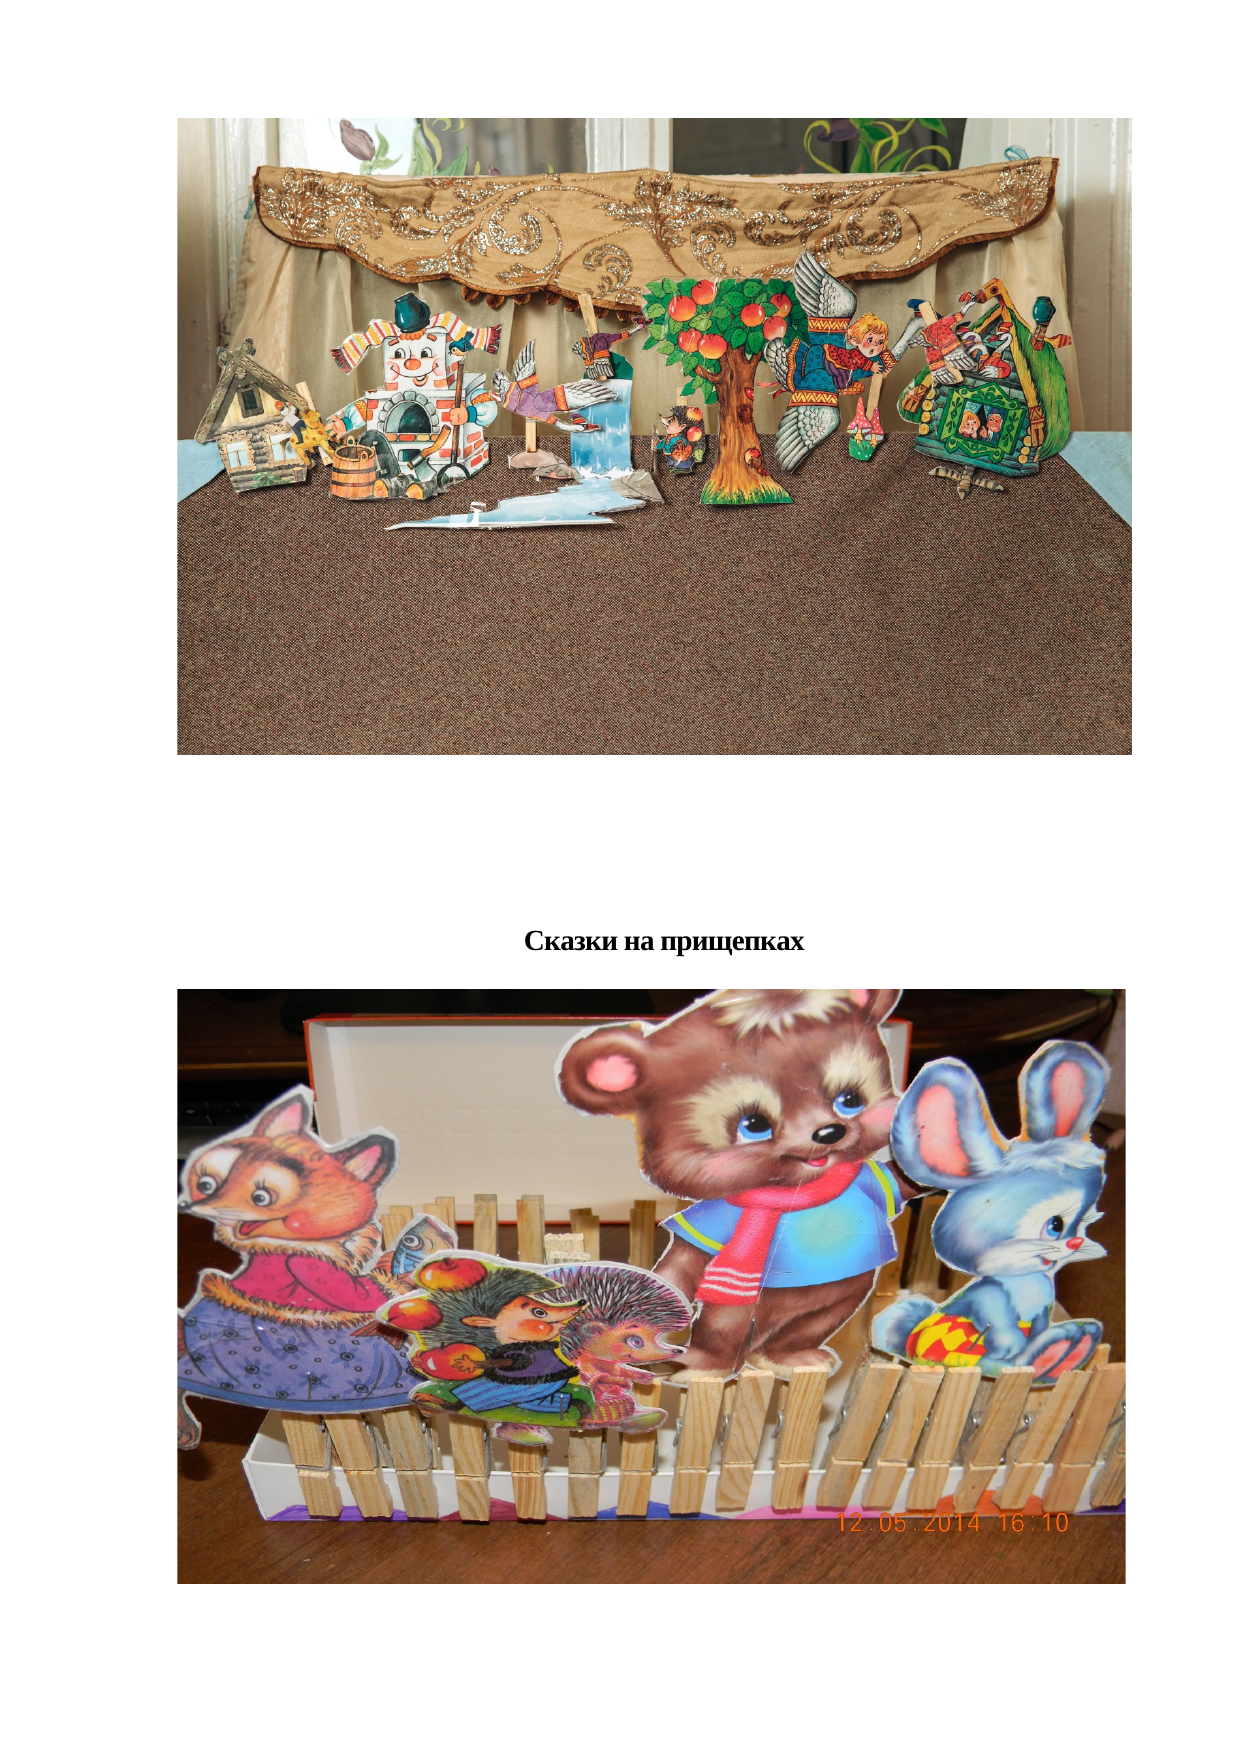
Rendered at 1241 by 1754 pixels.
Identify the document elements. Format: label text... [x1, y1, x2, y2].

text Сказки на прищепках [177, 923, 1152, 956]
picture [177, 989, 1126, 1584]
picture [177, 118, 1132, 755]
